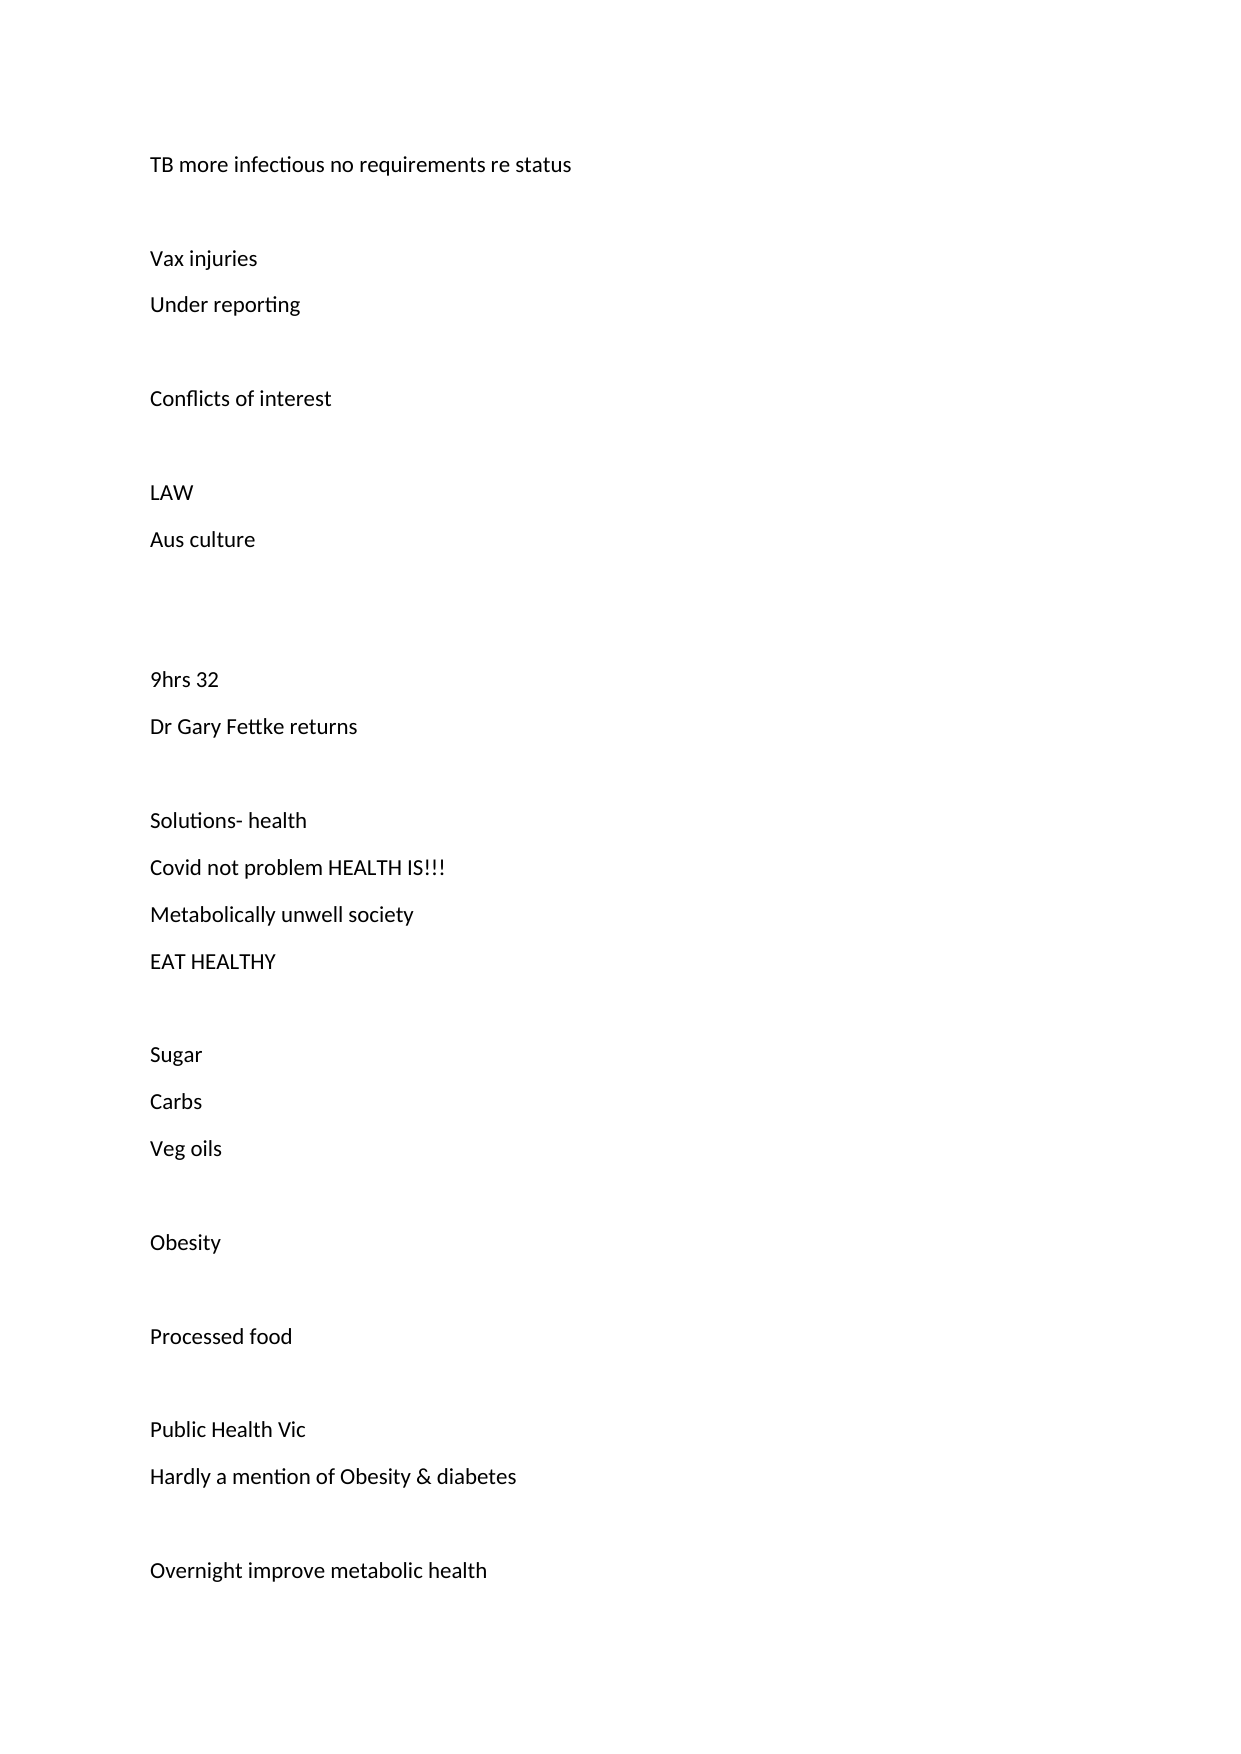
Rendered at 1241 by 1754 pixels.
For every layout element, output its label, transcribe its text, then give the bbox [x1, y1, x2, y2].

text Veg oils [150, 1134, 1090, 1162]
text Dr Gary Fettke returns [150, 712, 1090, 741]
text Conflicts of interest [150, 384, 1090, 412]
text Carbs [150, 1087, 1090, 1116]
text Hardly a mention of Obesity & diabetes [150, 1462, 1090, 1491]
text Public Health Vic [150, 1416, 1090, 1444]
text Vax injuries [150, 244, 1090, 272]
text Processed food [150, 1322, 1090, 1350]
text Overnight improve metabolic health [150, 1556, 1090, 1584]
text Metabolically unwell society [150, 900, 1090, 928]
text EAT HEALTHY [150, 947, 1090, 975]
text Sugar [150, 1041, 1090, 1069]
text TB more infectious no requirements re status [150, 150, 1090, 178]
text Covid not problem HEALTH IS!!! [150, 853, 1090, 881]
text Under reporting [150, 291, 1090, 319]
text 9hrs 32 [150, 666, 1090, 694]
text LAW [150, 478, 1090, 506]
text Obesity [150, 1228, 1090, 1256]
text Solutions- health [150, 806, 1090, 834]
text Aus culture [150, 525, 1090, 553]
